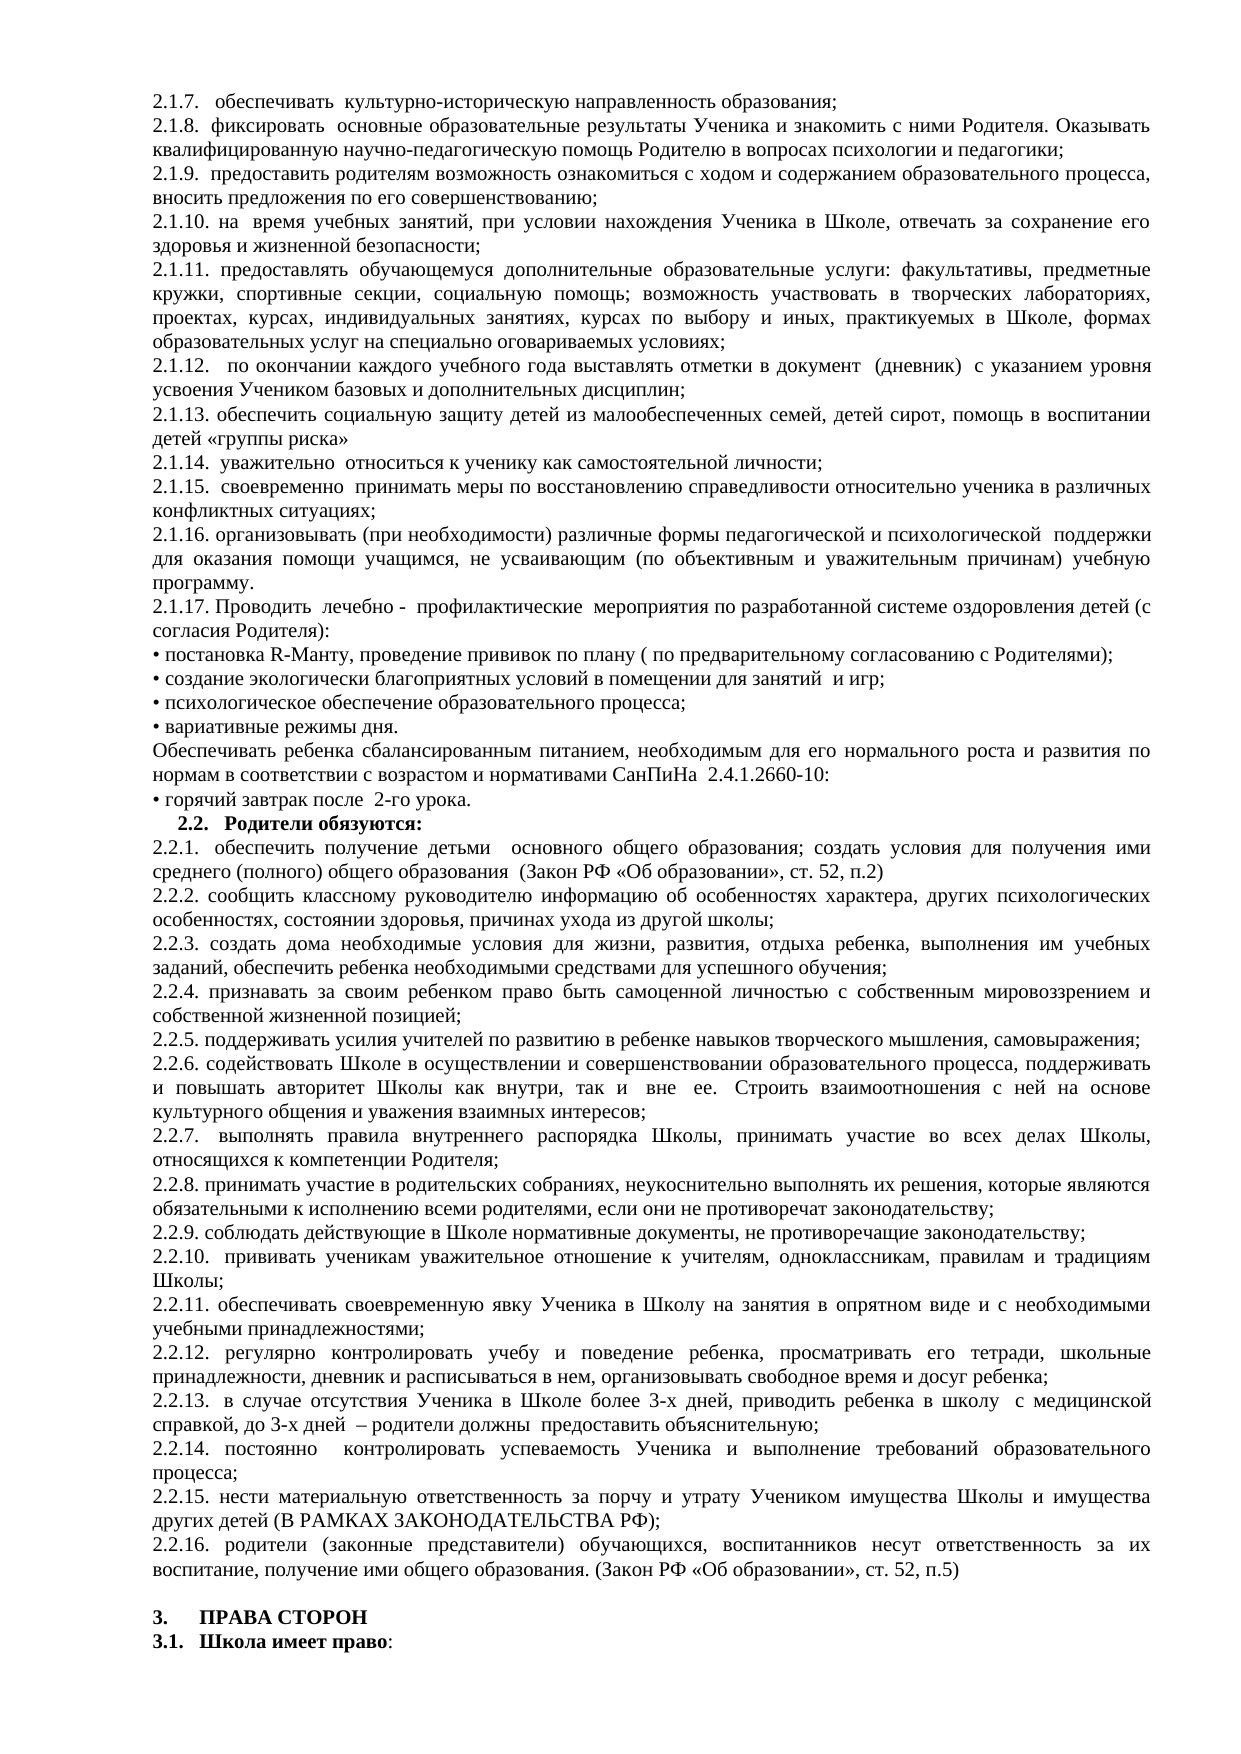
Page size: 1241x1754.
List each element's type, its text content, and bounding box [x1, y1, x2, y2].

text 2.2.2. сообщить классному руководителю информацию об особенностях характера, других психологических особенностях, состоянии здоровья, причинах ухода из другой школы; [152, 883, 1152, 931]
text • горячий завтрак после 2-го урока. [152, 786, 1152, 811]
text 2.2.4. признавать за своим ребенком право быть самоценной личностью с собственным мировоззрением и собственной жизненной позицией; [152, 979, 1152, 1027]
text 2.2.15. нести материальную ответственность за порчу и утрату Учеником имущества Школы и имущества других детей (В РАМКАХ ЗАКОНОДАТЕЛЬСТВА РФ); [152, 1484, 1152, 1532]
text 2.1.17. Проводить лечебно - профилактические мероприятия по разработанной системе оздоровления детей (с согласия Родителя): [152, 594, 1152, 642]
text 2.1.13. обеспечить социальную защиту детей из малообеспеченных семей, детей сирот, помощь в воспитании детей «группы риска» [152, 401, 1152, 449]
text • создание экологически благоприятных условий в помещении для занятий и игр; [152, 666, 1152, 690]
text 2.1.7. обеспечивать культурно-историческую направленность образования; [152, 89, 1152, 113]
text 3. ПРАВА СТОРОН [152, 1604, 1152, 1629]
text • психологическое обеспечение образовательного процесса; [152, 690, 1152, 714]
text 2.2.12. регулярно контролировать учебу и поведение ребенка, просматривать его тетради, школьные принадлежности, дневник и расписываться в нем, организовывать свободное время и досуг ребенка; [152, 1340, 1152, 1388]
text 2.1.16. организовывать (при необходимости) различные формы педагогической и психологической поддержки для оказания помощи учащимся, не усваивающим (по объективным и уважительным причинам) учебную программу. [152, 522, 1152, 594]
text 2.2.16. родители (законные представители) обучающихся, воспитанников несут ответственность за их воспитание, получение ими общего образования. (Закон РФ «Об образовании», ст. 52, п.5) [152, 1532, 1152, 1581]
text 2.1.8. фиксировать основные образовательные результаты Ученика и знакомить с ними Родителя. Оказывать квалифицированную научно-педагогическую помощь Родителю в вопросах психологии и педагогики; [152, 113, 1152, 161]
text 2.2.11. обеспечивать своевременную явку Ученика в Школу на занятия в опрятном виде и с необходимыми учебными принадлежностями; [152, 1292, 1152, 1340]
text 2.2.9. соблюдать действующие в Школе нормативные документы, не противоречащие законодательству; [152, 1219, 1152, 1244]
text 2.2.13. в случае отсутствия Ученика в Школе более 3-х дней, приводить ребенка в школу с медицинской справкой, до 3-х дней – родители должны предоставить объяснительную; [152, 1388, 1152, 1436]
text 2.1.10. на время учебных занятий, при условии нахождения Ученика в Школе, отвечать за сохранение его здоровья и жизненной безопасности; [152, 209, 1152, 257]
text 2.2.10. прививать ученикам уважительное отношение к учителям, одноклассникам, правилам и традициям Школы; [152, 1244, 1152, 1292]
text 2.1.14. уважительно относиться к ученику как самостоятельной личности; [152, 449, 1152, 474]
text 3.1. Школа имеет право: [152, 1629, 1152, 1653]
text 2.2.3. создать дома необходимые условия для жизни, развития, отдыха ребенка, выполнения им учебных заданий, обеспечить ребенка необходимыми средствами для успешного обучения; [152, 931, 1152, 979]
text 2.2.14. постоянно контролировать успеваемость Ученика и выполнение требований образовательного процесса; [152, 1436, 1152, 1484]
text 2.2. Родители обязуются: [177, 811, 1152, 834]
text Обеспечивать ребенка сбалансированным питанием, необходимым для его нормального роста и развития по нормам в соответствии с возрастом и нормативами СанПиНа 2.4.1.2660-10: [152, 738, 1152, 786]
text 2.2.7. выполнять правила внутреннего распорядка Школы, принимать участие во всех делах Школы, относящихся к компетенции Родителя; [152, 1123, 1152, 1171]
text 2.2.1. обеспечить получение детьми основного общего образования; создать условия для получения ими среднего (полного) общего образования (Закон РФ «Об образовании», ст. 52, п.2) [152, 834, 1152, 883]
text 2.1.15. своевременно принимать меры по восстановлению справедливости относительно ученика в различных конфликтных ситуациях; [152, 474, 1152, 522]
text 2.2.6. содействовать Школе в осуществлении и совершенствовании образовательного процесса, поддерживать и повышать авторитет Школы как внутри, так и вне ее. Строить взаимоотношения с ней на основе культурного общения и уважения взаимных интересов; [152, 1051, 1152, 1123]
text • вариативные режимы дня. [152, 714, 1152, 738]
text 2.2.8. принимать участие в родительских собраниях, неукоснительно выполнять их решения, которые являются обязательными к исполнению всеми родителями, если они не противоречат законодательству; [152, 1171, 1152, 1219]
text 2.1.9. предоставить родителям возможность ознакомиться с ходом и содержанием образовательного процесса, вносить предложения по его совершенствованию; [152, 161, 1152, 209]
text 2.2.5. поддерживать усилия учителей по развитию в ребенке навыков творческого мышления, самовыражения; [152, 1027, 1152, 1051]
text • постановка R-Манту, проведение прививок по плану ( по предварительному согласованию с Родителями); [152, 642, 1152, 666]
text 2.1.11. предоставлять обучающемуся дополнительные образовательные услуги: факультативы, предметные кружки, спортивные секции, социальную помощь; возможность участвовать в творческих лабораториях, проектах, курсах, индивидуальных занятиях, курсах по выбору и иных, практикуемых в Школе, формах образовательных услуг на специально оговариваемых условиях; [152, 257, 1152, 353]
text 2.1.12. по окончании каждого учебного года выставлять отметки в документ (дневник) с указанием уровня усвоения Учеником базовых и дополнительных дисциплин; [152, 353, 1152, 401]
